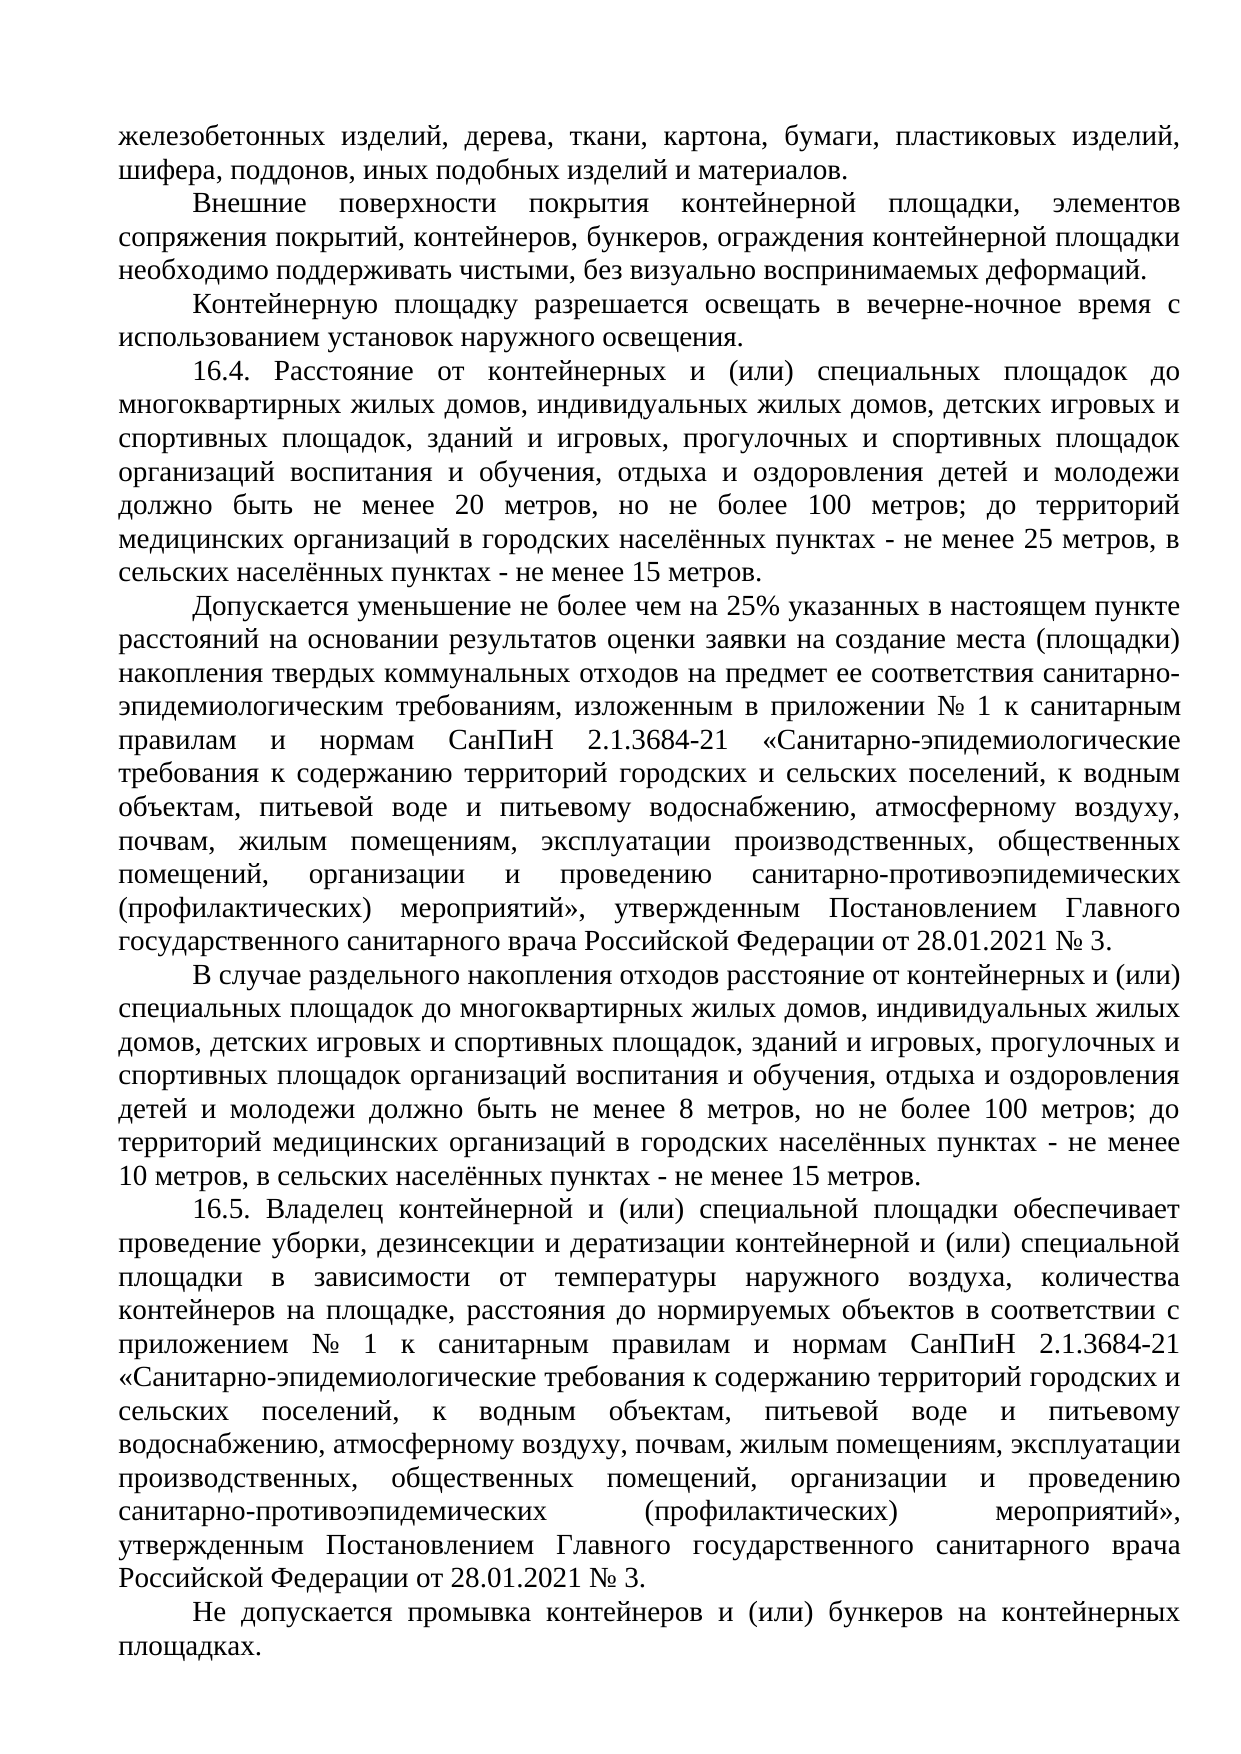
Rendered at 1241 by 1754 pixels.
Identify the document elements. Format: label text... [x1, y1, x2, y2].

text В случае раздельного накопления отходов расстояние от контейнерных и (или) специальных площадок до многоквартирных жилых домов, индивидуальных жилых домов, детских игровых и спортивных площадок, зданий и игровых, прогулочных и спортивных площадок организаций воспитания и обучения, отдыха и оздоровления детей и молодежи должно быть не менее 8 метров, но не более 100 метров; до территорий медицинских организаций в городских населённых пунктах - не менее 10 метров, в сельских населённых пунктах - не менее 15 метров. [118, 957, 1181, 1192]
text Внешние поверхности покрытия контейнерной площадки, элементов сопряжения покрытий, контейнеров, бункеров, ограждения контейнерной площадки необходимо поддерживать чистыми, без визуально воспринимаемых деформаций. [118, 185, 1181, 286]
text 16.5. Владелец контейнерной и (или) специальной площадки обеспечивает проведение уборки, дезинсекции и дератизации контейнерной и (или) специальной площадки в зависимости от температуры наружного воздуха, количества контейнеров на площадке, расстояния до нормируемых объектов в соответствии с приложением № 1 к санитарным правилам и нормам СанПиН 2.1.3684-21 «Санитарно-эпидемиологические требования к содержанию территорий городских и сельских поселений, к водным объектам, питьевой воде и питьевому водоснабжению, атмосферному воздуху, почвам, жилым помещениям, эксплуатации производственных, общественных помещений, организации и проведению санитарно-противоэпидемических (профилактических) мероприятий», утвержденным Постановлением Главного государственного санитарного врача Российской Федерации от 28.01.2021 № 3. [118, 1192, 1181, 1594]
text 16.4. Расстояние от контейнерных и (или) специальных площадок до многоквартирных жилых домов, индивидуальных жилых домов, детских игровых и спортивных площадок, зданий и игровых, прогулочных и спортивных площадок организаций воспитания и обучения, отдыха и оздоровления детей и молодежи должно быть не менее 20 метров, но не более 100 метров; до территорий медицинских организаций в городских населённых пунктах - не менее 25 метров, в сельских населённых пунктах - не менее 15 метров. [118, 353, 1181, 588]
text Не допускается промывка контейнеров и (или) бункеров на контейнерных площадках. [118, 1594, 1181, 1661]
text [118, 118, 1181, 185]
text Допускается уменьшение не более чем на 25% указанных в настоящем пункте расстояний на основании результатов оценки заявки на создание места (площадки) накопления твердых коммунальных отходов на предмет ее соответствия санитарно-эпидемиологическим требованиям, изложенным в приложении № 1 к санитарным правилам и нормам СанПиН 2.1.3684-21 «Санитарно-эпидемиологические требования к содержанию территорий городских и сельских поселений, к водным объектам, питьевой воде и питьевому водоснабжению, атмосферному воздуху, почвам, жилым помещениям, эксплуатации производственных, общественных помещений, организации и проведению санитарно-противоэпидемических (профилактических) мероприятий», утвержденным Постановлением Главного государственного санитарного врача Российской Федерации от 28.01.2021 № 3. [118, 588, 1181, 957]
text Контейнерную площадку разрешается освещать в вечерне-ночное время с использованием установок наружного освещения. [118, 286, 1181, 353]
